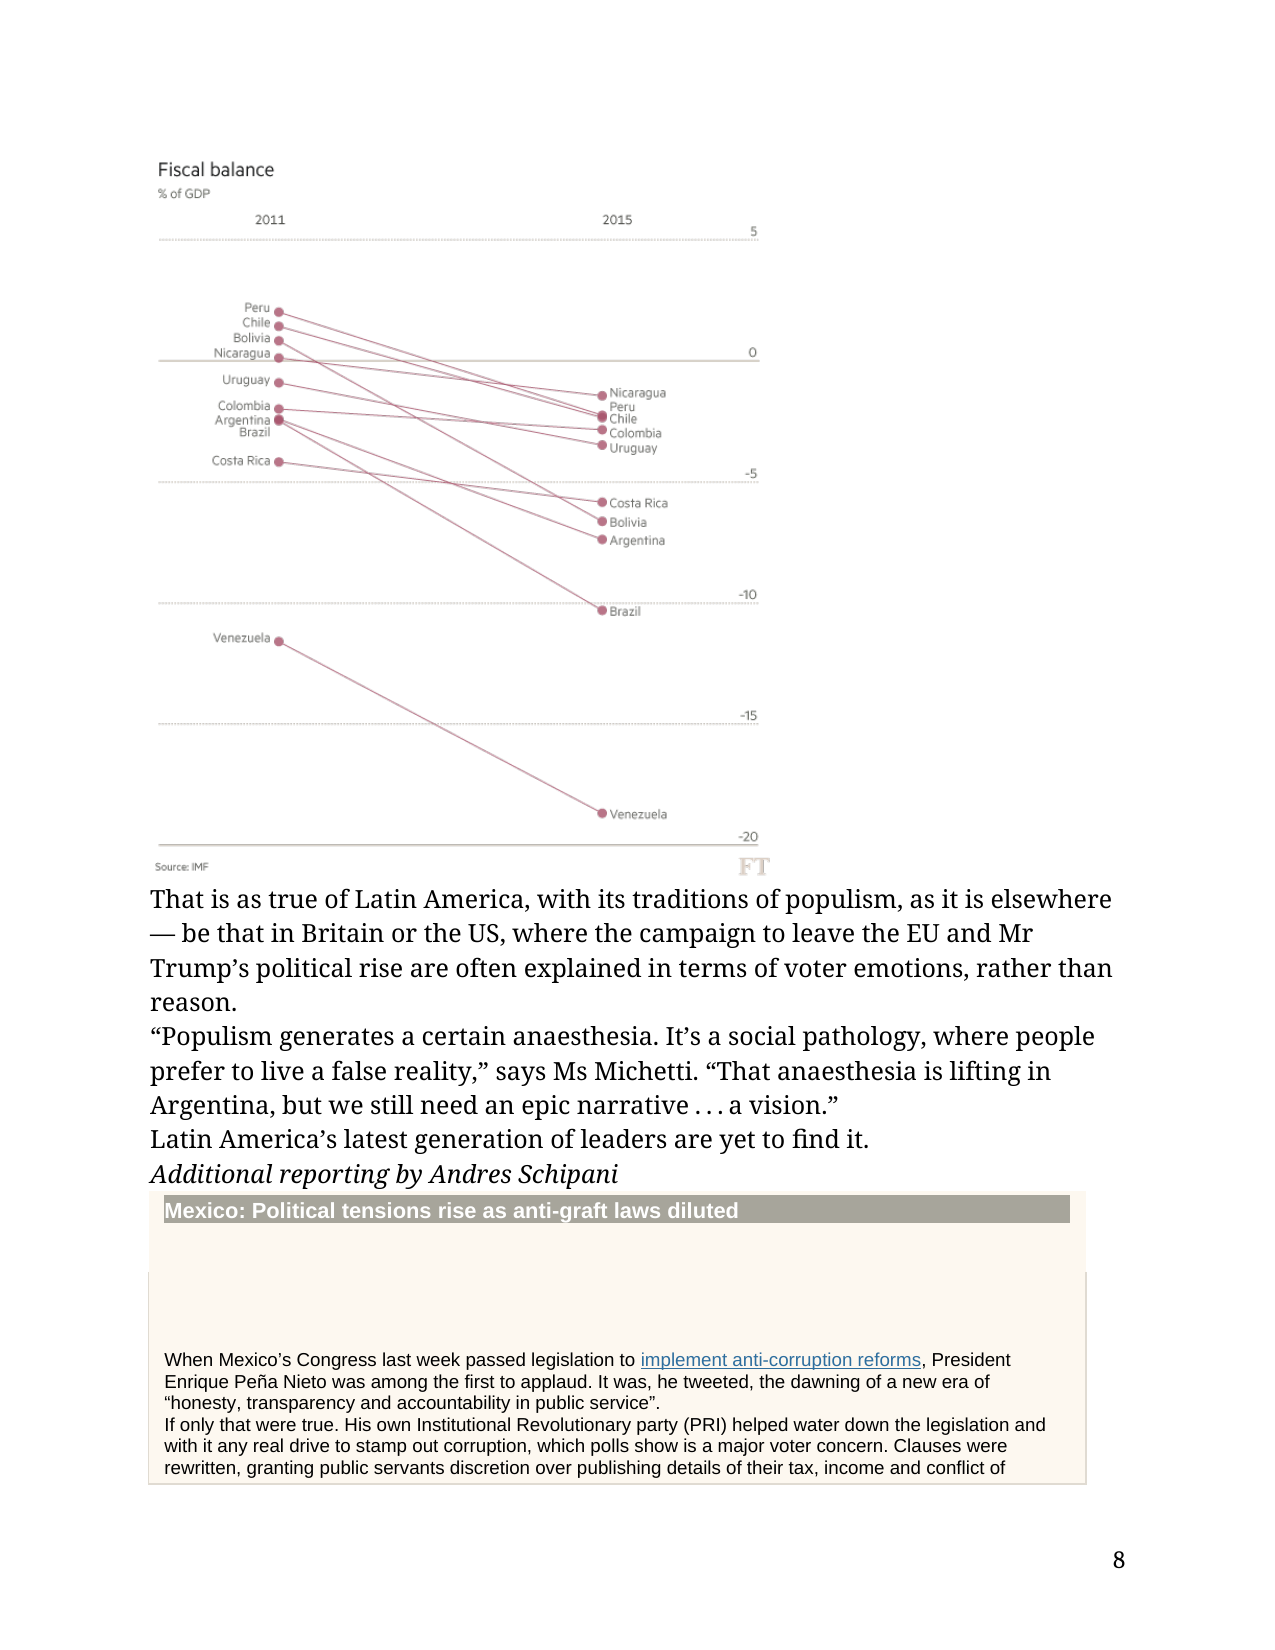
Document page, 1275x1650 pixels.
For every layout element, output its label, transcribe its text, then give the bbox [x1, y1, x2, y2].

text Latin America’s latest generation of leaders are yet to find it. [150, 1122, 1125, 1156]
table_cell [149, 1272, 1085, 1483]
table_header Mexico: Political tensions rise as anti-graft laws diluted [149, 1191, 1086, 1272]
text “Populism generates a certain anaesthesia. It’s a social pathology, where people prefer to live a false reality,” says Ms Michetti. “That anaesthesia is lifting in Argentina, but we still need an epic narrative . . . a vision.” [150, 1019, 1125, 1122]
text Additional reporting by Andres Schipani [150, 1156, 1125, 1191]
picture [150, 150, 775, 882]
text That is as true of Latin America, with its traditions of populism, as it is elsewhere — be that in Britain or the US, where the campaign to leave the EU and Mr Trump’s political rise are often explained in terms of voter emotions, rather than reason. [150, 881, 1125, 1019]
